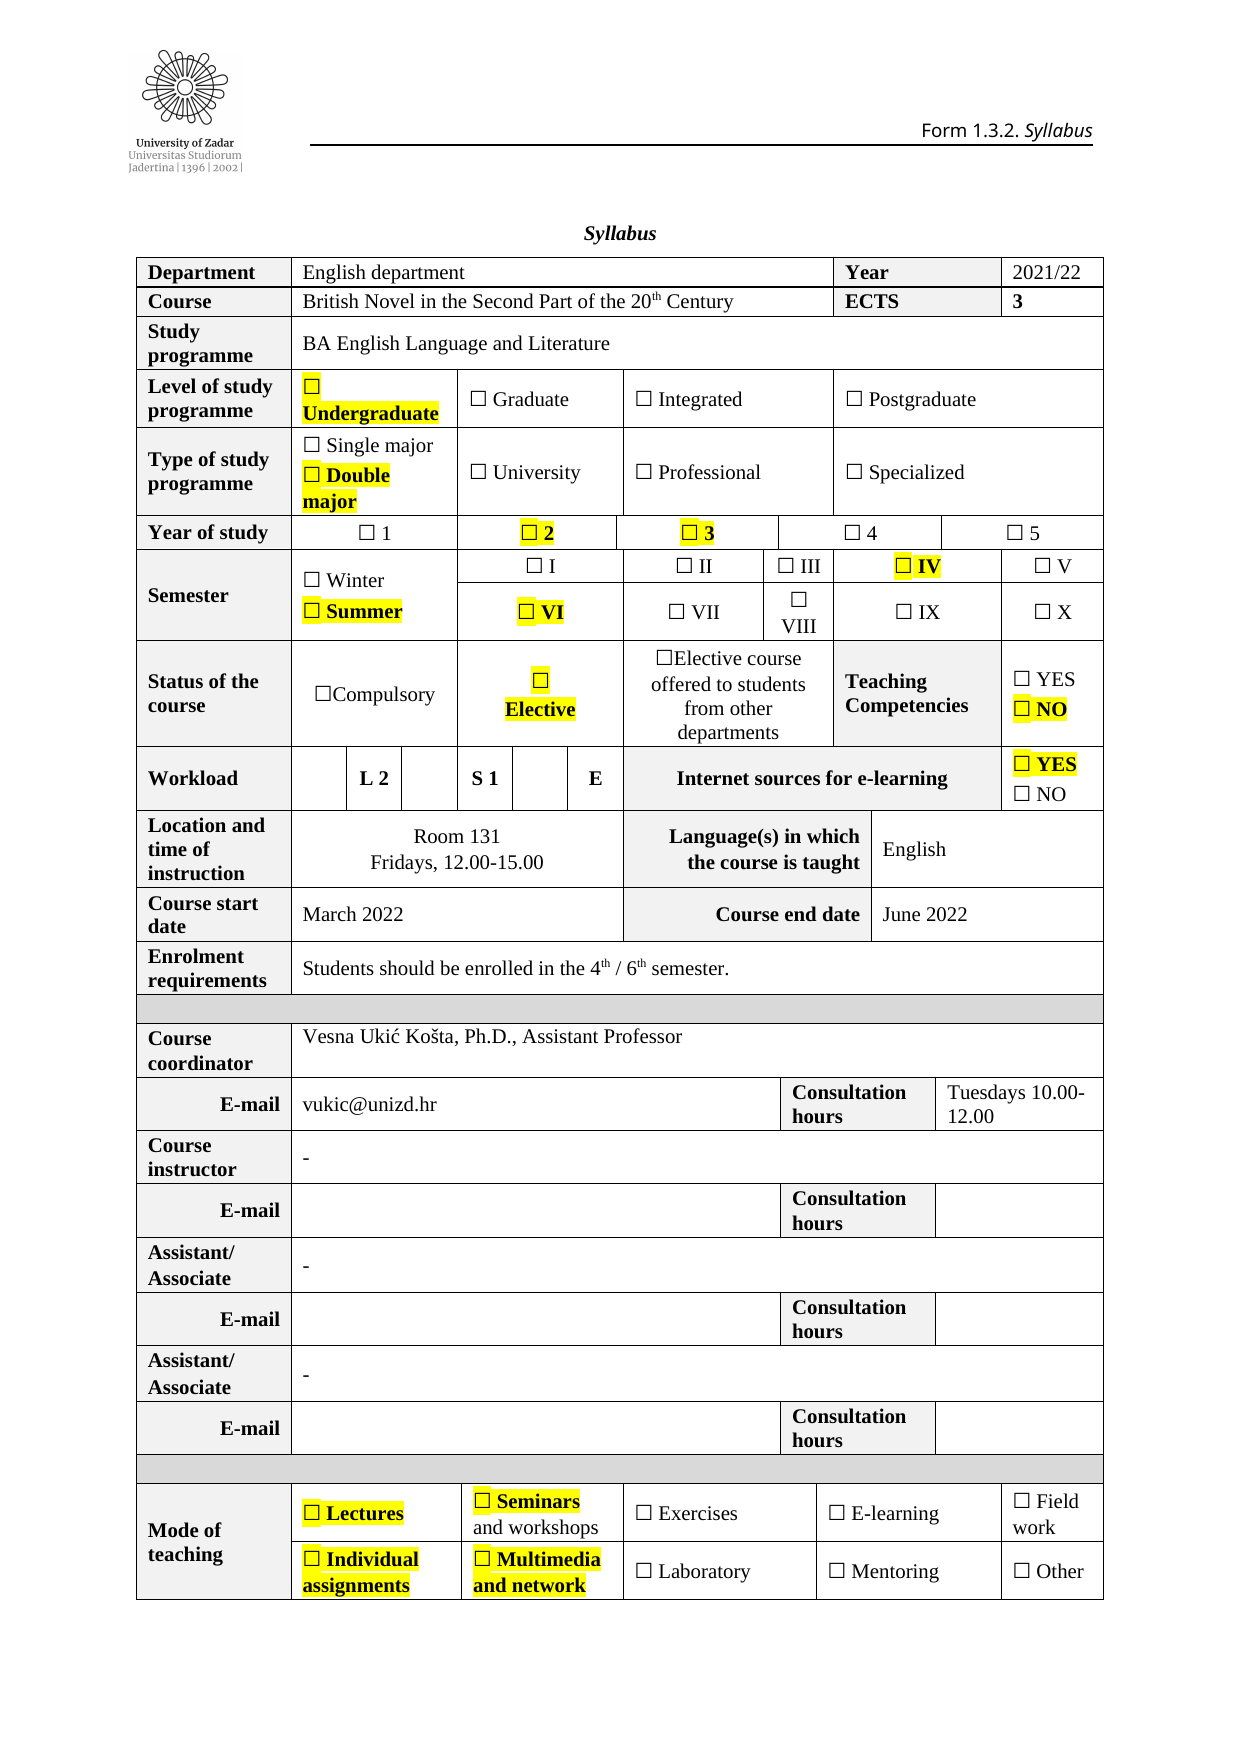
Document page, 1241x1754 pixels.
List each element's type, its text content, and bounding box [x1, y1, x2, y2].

table_cell [292, 747, 346, 810]
table_cell Course start date [137, 888, 291, 941]
table_cell Course end date [624, 888, 871, 941]
table_cell Consultation hours [781, 1293, 935, 1345]
table_cell - [292, 1238, 1103, 1292]
table_cell YES NO [1002, 747, 1103, 810]
table_cell Mentoring [817, 1542, 1001, 1599]
table_cell 5 [942, 516, 1103, 548]
table_cell E-mail [137, 1402, 291, 1454]
table_cell Undergraduate [292, 370, 457, 427]
table_cell III [764, 550, 833, 582]
table_header English department [292, 258, 833, 286]
table_cell [292, 1402, 780, 1454]
table_cell Year of study [137, 516, 291, 548]
table_cell Location and time of instruction [137, 811, 291, 887]
table_cell - [292, 1346, 1103, 1401]
table_cell Tuesdays 10.00-12.00 [936, 1078, 1103, 1130]
table_cell Assistant/ Associate [137, 1238, 291, 1292]
table_cell Course instructor [137, 1131, 291, 1183]
table_cell VI [458, 583, 623, 640]
table_cell E-mail [137, 1293, 291, 1345]
text Syllabus [148, 221, 1093, 244]
table_cell Enrolment requirements [137, 942, 291, 994]
table_cell Mode of teaching [137, 1484, 291, 1599]
table_cell Assistant/ Associate [137, 1346, 291, 1401]
table_cell Other [1002, 1542, 1103, 1599]
table_cell Course coordinator [137, 1024, 291, 1077]
table_cell [137, 995, 1103, 1023]
table_cell - [292, 1131, 1103, 1183]
table_cell VII [624, 583, 763, 640]
table_cell Single major Double major [292, 428, 457, 515]
table_cell Status of the course [137, 641, 291, 746]
table_cell Elective course offered to students from other departments [624, 641, 833, 746]
table_cell E-mail [137, 1184, 291, 1237]
table_cell I [458, 550, 623, 582]
table_cell June 2022 [872, 888, 1103, 941]
table_cell Teaching Competencies [834, 641, 1001, 746]
table_cell Consultation hours [781, 1078, 935, 1130]
table_cell L 2 [347, 747, 401, 810]
table_cell Students should be enrolled in the 4th / 6th semester. [292, 942, 1103, 994]
table_cell Workload [137, 747, 291, 810]
table_cell University [458, 428, 623, 515]
table_cell Professional [624, 428, 833, 515]
table_cell II [624, 550, 763, 582]
table_cell Multimedia and network [462, 1542, 623, 1599]
table_cell E-learning [817, 1484, 1001, 1541]
table_cell Consultation hours [781, 1184, 935, 1237]
table_cell 2 [458, 516, 616, 548]
table_cell [936, 1184, 1103, 1237]
table_cell Field work [1002, 1484, 1103, 1541]
table_cell 4 [779, 516, 941, 548]
table_cell Specialized [834, 428, 1103, 515]
table_cell Course [137, 288, 291, 316]
table_cell Laboratory [624, 1542, 816, 1599]
table_cell Elective [458, 641, 623, 746]
table_cell English [872, 811, 1103, 887]
table_cell Room 131 Fridays, 12.00-15.00 [292, 811, 623, 887]
table_cell V [1002, 550, 1103, 582]
table_cell S 1 [458, 747, 512, 810]
table_cell Winter Summer [292, 550, 457, 640]
table_cell VIII [764, 583, 833, 640]
table_cell Seminars and workshops [462, 1484, 623, 1541]
table_cell Postgraduate [834, 370, 1103, 427]
table_header 2021/22 [1002, 258, 1103, 286]
table_cell Vesna Ukić Košta, Ph.D., Assistant Professor [292, 1024, 1103, 1077]
table_cell 1 [292, 516, 457, 548]
table_cell vukic@unizd.hr [292, 1078, 780, 1130]
table_cell [936, 1402, 1103, 1454]
table_cell [137, 1455, 1103, 1483]
table_cell [292, 1184, 780, 1237]
table_cell 3 [1002, 288, 1103, 316]
table_cell [936, 1293, 1103, 1345]
table_cell E-mail [137, 1078, 291, 1130]
table_cell Lectures [292, 1484, 461, 1541]
table_cell Type of study programme [137, 428, 291, 515]
table_cell Integrated [624, 370, 833, 427]
picture [128, 50, 242, 173]
table_cell ECTS [834, 288, 1001, 316]
table_cell [292, 1293, 780, 1345]
table_cell [402, 747, 457, 810]
table_cell BA English Language and Literature [292, 317, 1103, 369]
table_header Year [834, 258, 1001, 286]
table_cell Compulsory [292, 641, 457, 746]
table_cell Level of study programme [137, 370, 291, 427]
table_cell Study programme [137, 317, 291, 369]
table_cell March 2022 [292, 888, 623, 941]
table_cell Semester [137, 550, 291, 640]
table_cell Consultation hours [781, 1402, 935, 1454]
table_cell Individual assignments [292, 1542, 461, 1599]
table_cell YES NO [1002, 641, 1103, 746]
table_cell Internet sources for e-learning [624, 747, 1001, 810]
table_cell X [1002, 583, 1103, 640]
table_cell Language(s) in which the course is taught [624, 811, 871, 887]
table_cell Graduate [458, 370, 623, 427]
table_cell British Novel in the Second Part of the 20th Century [292, 288, 833, 316]
table_cell [513, 747, 567, 810]
table_cell IV [834, 550, 1001, 582]
table_cell IX [834, 583, 1001, 640]
table_cell 3 [617, 516, 778, 548]
table_cell Exercises [624, 1484, 816, 1541]
table_header Department [137, 258, 291, 286]
table_cell E [568, 747, 623, 810]
